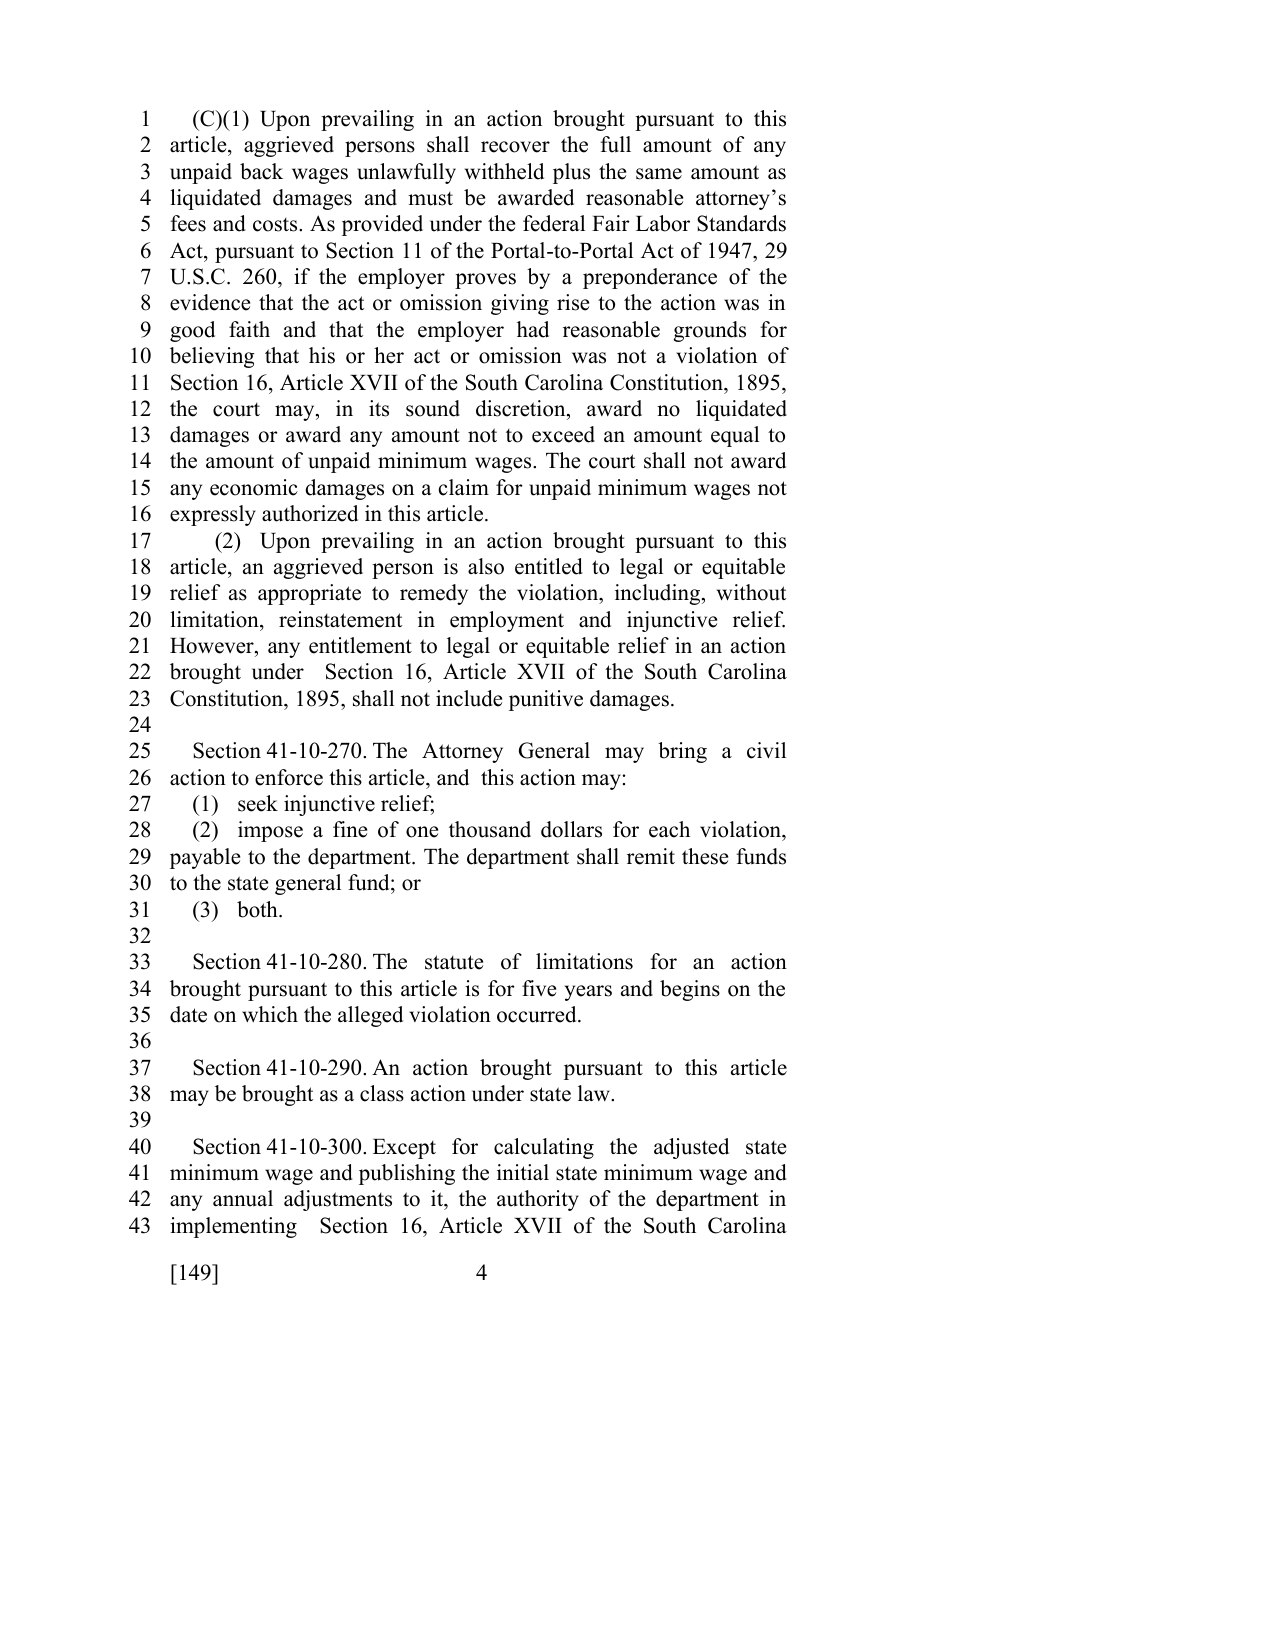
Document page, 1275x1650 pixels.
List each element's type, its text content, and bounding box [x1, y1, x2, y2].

text (1) seek injunctive relief; [169, 790, 787, 817]
text Section 41-10-290. An action brought pursuant to this article may be brought as a class action under state law. [169, 1054, 787, 1106]
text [169, 1133, 787, 1238]
text Section 41-10-270. The Attorney General may bring a civil action to enforce this article, and this action may: [169, 737, 787, 790]
text (2) Upon prevailing in an action brought pursuant to this article, an aggrieved person is also entitled to legal or equitable relief as appropriate to remedy the violation, including, without limitation, reinstatement in employment and injunctive relief. However, any entitlement to legal or equitable relief in an action brought under Section 16, Article XVII of the South Carolina Constitution, 1895, shall not include punitive damages. [169, 527, 787, 711]
text (C)(1) Upon prevailing in an action brought pursuant to this article, aggrieved persons shall recover the full amount of any unpaid back wages unlawfully withheld plus the same amount as liquidated damages and must be awarded reasonable attorney’s fees and costs. As provided under the federal Fair Labor Standards Act, pursuant to Section 11 of the Portal-to-Portal Act of 1947, 29 U.S.C. 260, if the employer proves by a preponderance of the evidence that the act or omission giving rise to the action was in good faith and that the employer had reasonable grounds for believing that his or her act or omission was not a violation of Section 16, Article XVII of the South Carolina Constitution, 1895, the court may, in its sound discretion, award no liquidated damages or award any amount not to exceed an amount equal to the amount of unpaid minimum wages. The court shall not award any economic damages on a claim for unpaid minimum wages not expressly authorized in this article. [169, 105, 787, 527]
text (2) impose a fine of one thousand dollars for each violation, payable to the department. The department shall remit these funds to the state general fund; or [169, 817, 787, 896]
text (3) both. [169, 896, 787, 922]
text Section 41-10-280. The statute of limitations for an action brought pursuant to this article is for five years and begins on the date on which the alleged violation occurred. [169, 948, 787, 1027]
